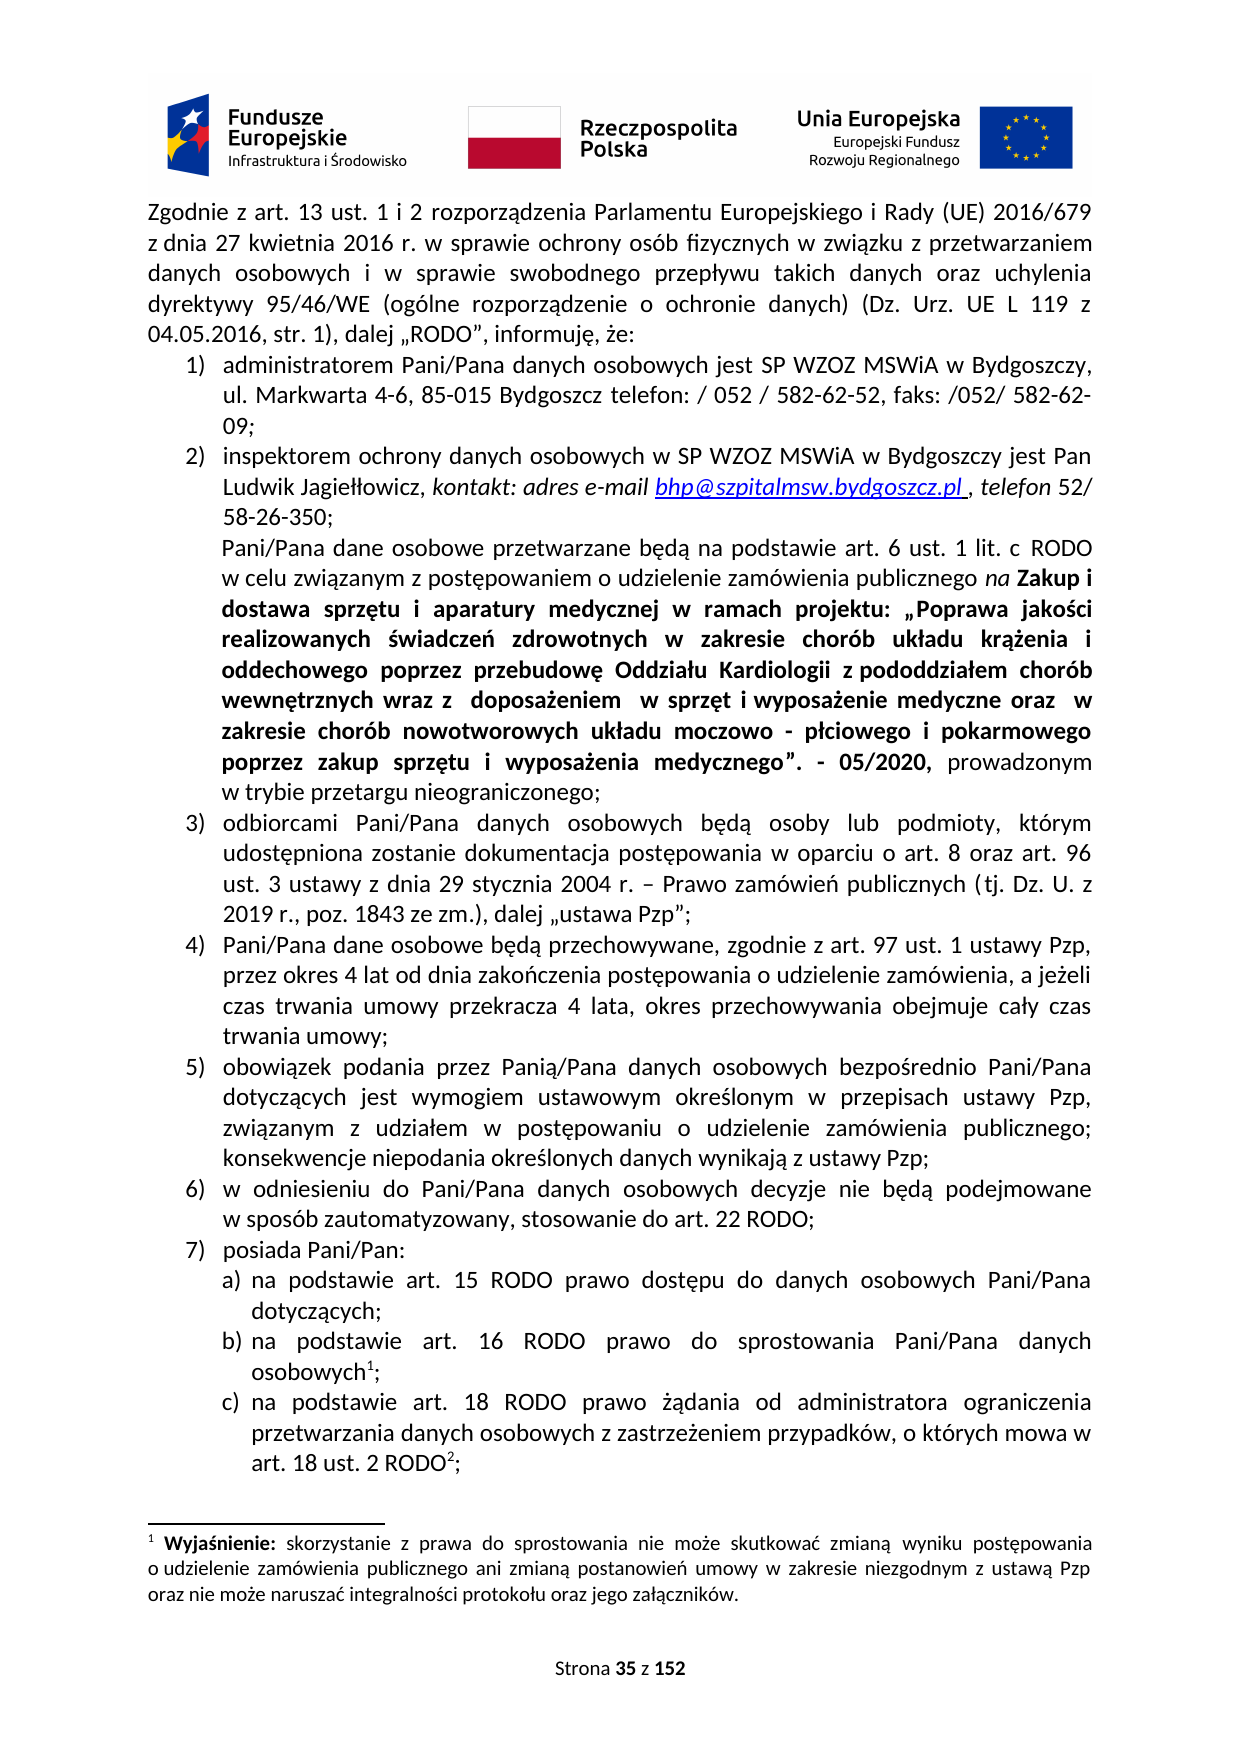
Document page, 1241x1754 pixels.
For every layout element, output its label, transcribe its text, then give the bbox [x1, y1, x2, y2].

text Pani/Pana dane osobowe przetwarzane będą na podstawie art. 6 ust. 1 lit. c RODO w celu związanym z postępowaniem o udzielenie zamówienia publicznego na Zakup i dostawa sprzętu i aparatury medycznej w ramach projektu: „Poprawa jakości realizowanych świadczeń zdrowotnych w zakresie chorób układu krążenia i oddechowego poprzez przebudowę Oddziału Kardiologii z pododdziałem chorób wewnętrznych wraz z doposażeniem w sprzęt i wyposażenie medyczne oraz w zakresie chorób nowotworowych układu moczowo - płciowego i pokarmowego poprzez zakup sprzętu i wyposażenia medycznego”. - 05/2020, prowadzonym w trybie przetargu nieograniczonego; [221, 532, 1093, 807]
list na podstawie art. 16 RODO prawo do sprostowania Pani/Pana danych osobowych; [222, 1326, 1093, 1387]
picture [147, 73, 1093, 197]
text Zgodnie z art. 13 ust. 1 i 2 rozporządzenia Parlamentu Europejskiego i Rady (UE) 2016/679 z dnia 27 kwietnia 2016 r. w sprawie ochrony osób fizycznych w związku z przetwarzaniem danych osobowych i w sprawie swobodnego przepływu takich danych oraz uchylenia dyrektywy 95/46/WE (ogólne rozporządzenie o ochronie danych) (Dz. Urz. UE L 119 z 04.05.2016, str. 1), dalej „RODO”, informuję, że: [148, 197, 1093, 349]
list posiada Pani/Pan: [185, 1234, 1093, 1264]
list odbiorcami Pani/Pana danych osobowych będą osoby lub podmioty, którym udostępniona zostanie dokumentacja postępowania w oparciu o art. 8 oraz art. 96 ust. 3 ustawy z dnia 29 stycznia 2004 r. – Prawo zamówień publicznych (tj. Dz. U. z 2019 r., poz. 1843 ze zm.), dalej „ustawa Pzp”; [185, 807, 1093, 929]
list na podstawie art. 15 RODO prawo dostępu do danych osobowych Pani/Pana dotyczących; [222, 1264, 1093, 1326]
list obowiązek podania przez Panią/Pana danych osobowych bezpośrednio Pani/Pana dotyczących jest wymogiem ustawowym określonym w przepisach ustawy Pzp, związanym z udziałem w postępowaniu o udzielenie zamówienia publicznego; konsekwencje niepodania określonych danych wynikają z ustawy Pzp; [185, 1051, 1093, 1173]
list Pani/Pana dane osobowe będą przechowywane, zgodnie z art. 97 ust. 1 ustawy Pzp, przez okres 4 lat od dnia zakończenia postępowania o udzielenie zamówienia, a jeżeli czas trwania umowy przekracza 4 lata, okres przechowywania obejmuje cały czas trwania umowy; [185, 929, 1093, 1051]
list w odniesieniu do Pani/Pana danych osobowych decyzje nie będą podejmowane w sposób zautomatyzowany, stosowanie do art. 22 RODO; [185, 1173, 1093, 1234]
list na podstawie art. 18 RODO prawo żądania od administratora ograniczenia przetwarzania danych osobowych z zastrzeżeniem przypadków, o których mowa w art. 18 ust. 2 RODO; [222, 1387, 1093, 1478]
list inspektorem ochrony danych osobowych w SP WZOZ MSWiA w Bydgoszczy jest Pan Ludwik Jagiełłowicz, kontakt: adres e-mail bhp@szpitalmsw.bydgoszcz.pl , telefon 52/ 58-26-350; [185, 440, 1093, 532]
list administratorem Pani/Pana danych osobowych jest SP WZOZ MSWiA w Bydgoszczy, ul. Markwarta 4-6, 85-015 Bydgoszcz telefon: / 052 / 582-62-52, faks: /052/ 582-62-09; [185, 349, 1093, 440]
